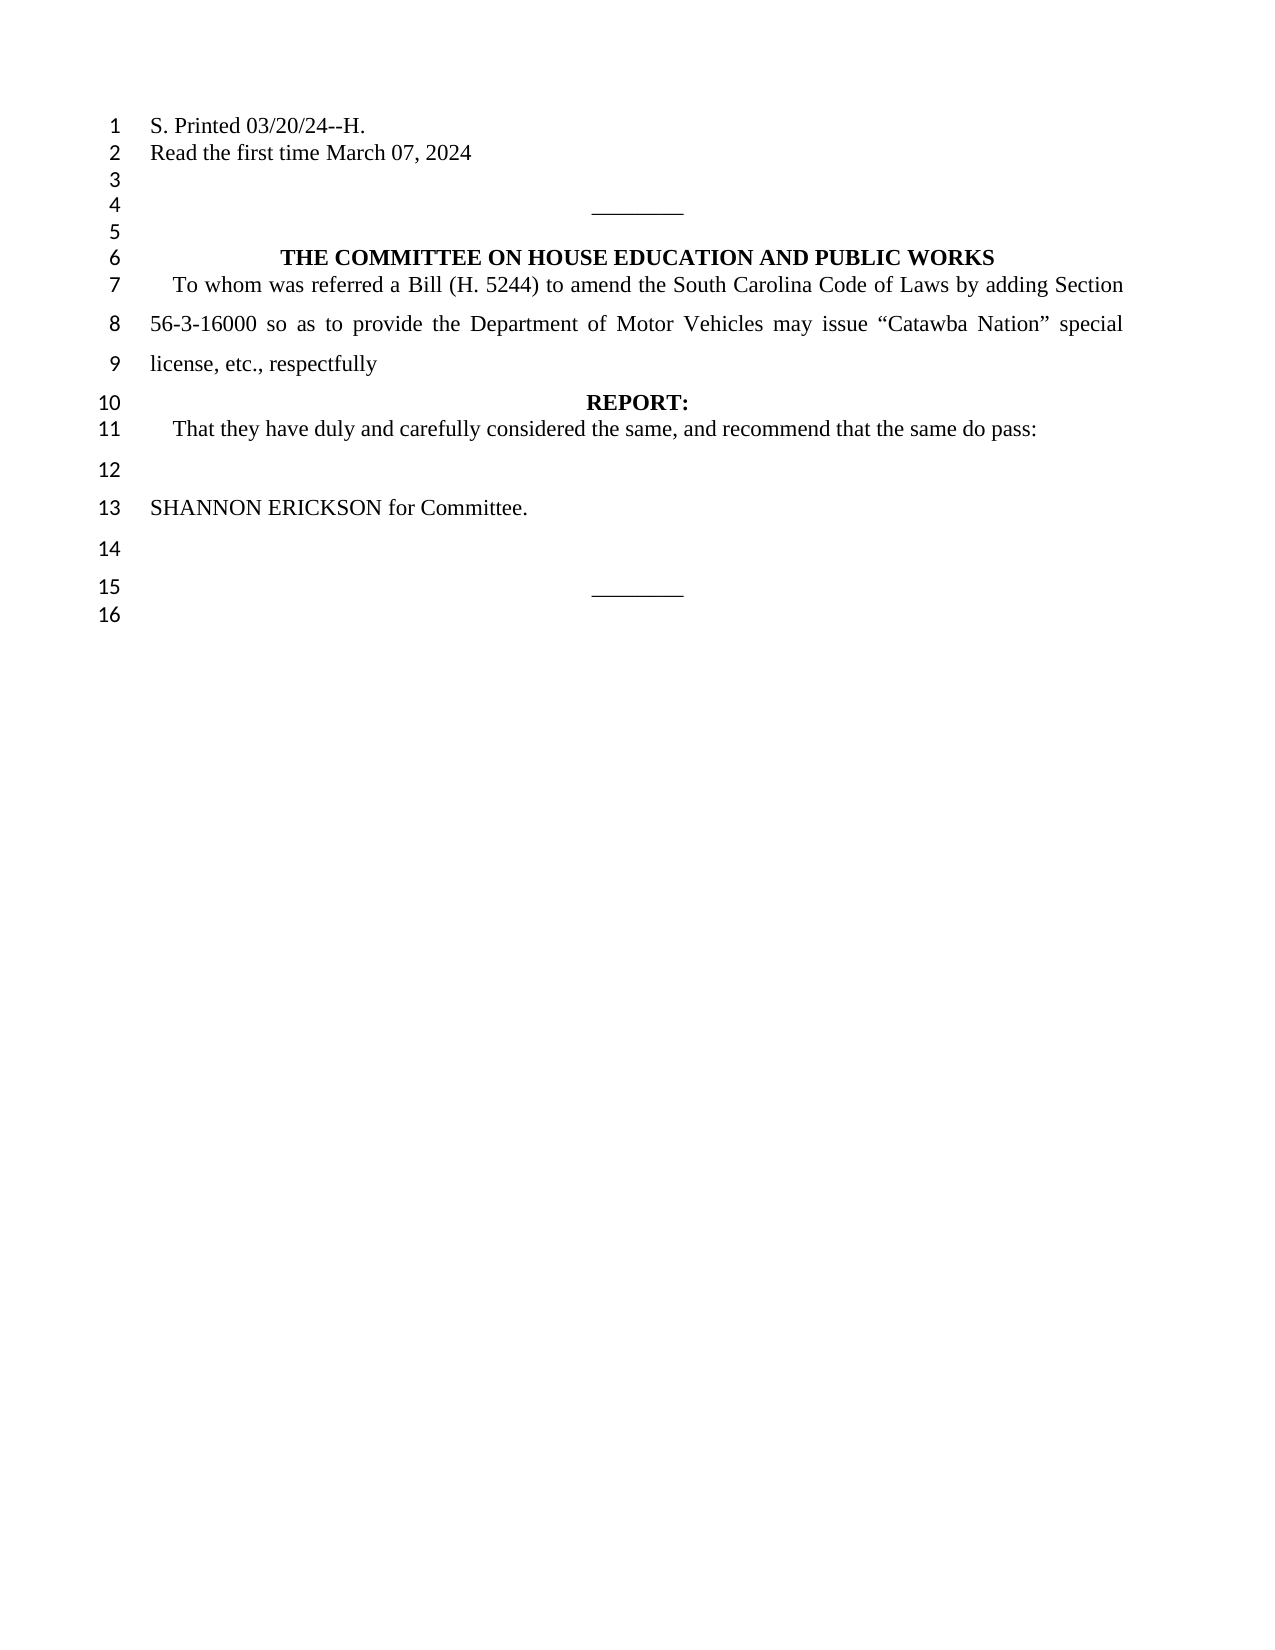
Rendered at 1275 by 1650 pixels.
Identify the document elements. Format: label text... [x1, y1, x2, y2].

text ________ [150, 192, 1125, 218]
text ________ [150, 573, 1125, 600]
text Read the first time [150, 139, 1125, 165]
text Report: [150, 389, 1125, 415]
text . Printed --. [150, 112, 1125, 139]
text The committee on [150, 244, 1125, 271]
title To whom was referred a () , etc., respectfully [150, 271, 1125, 376]
text for Committee. [150, 494, 1125, 521]
